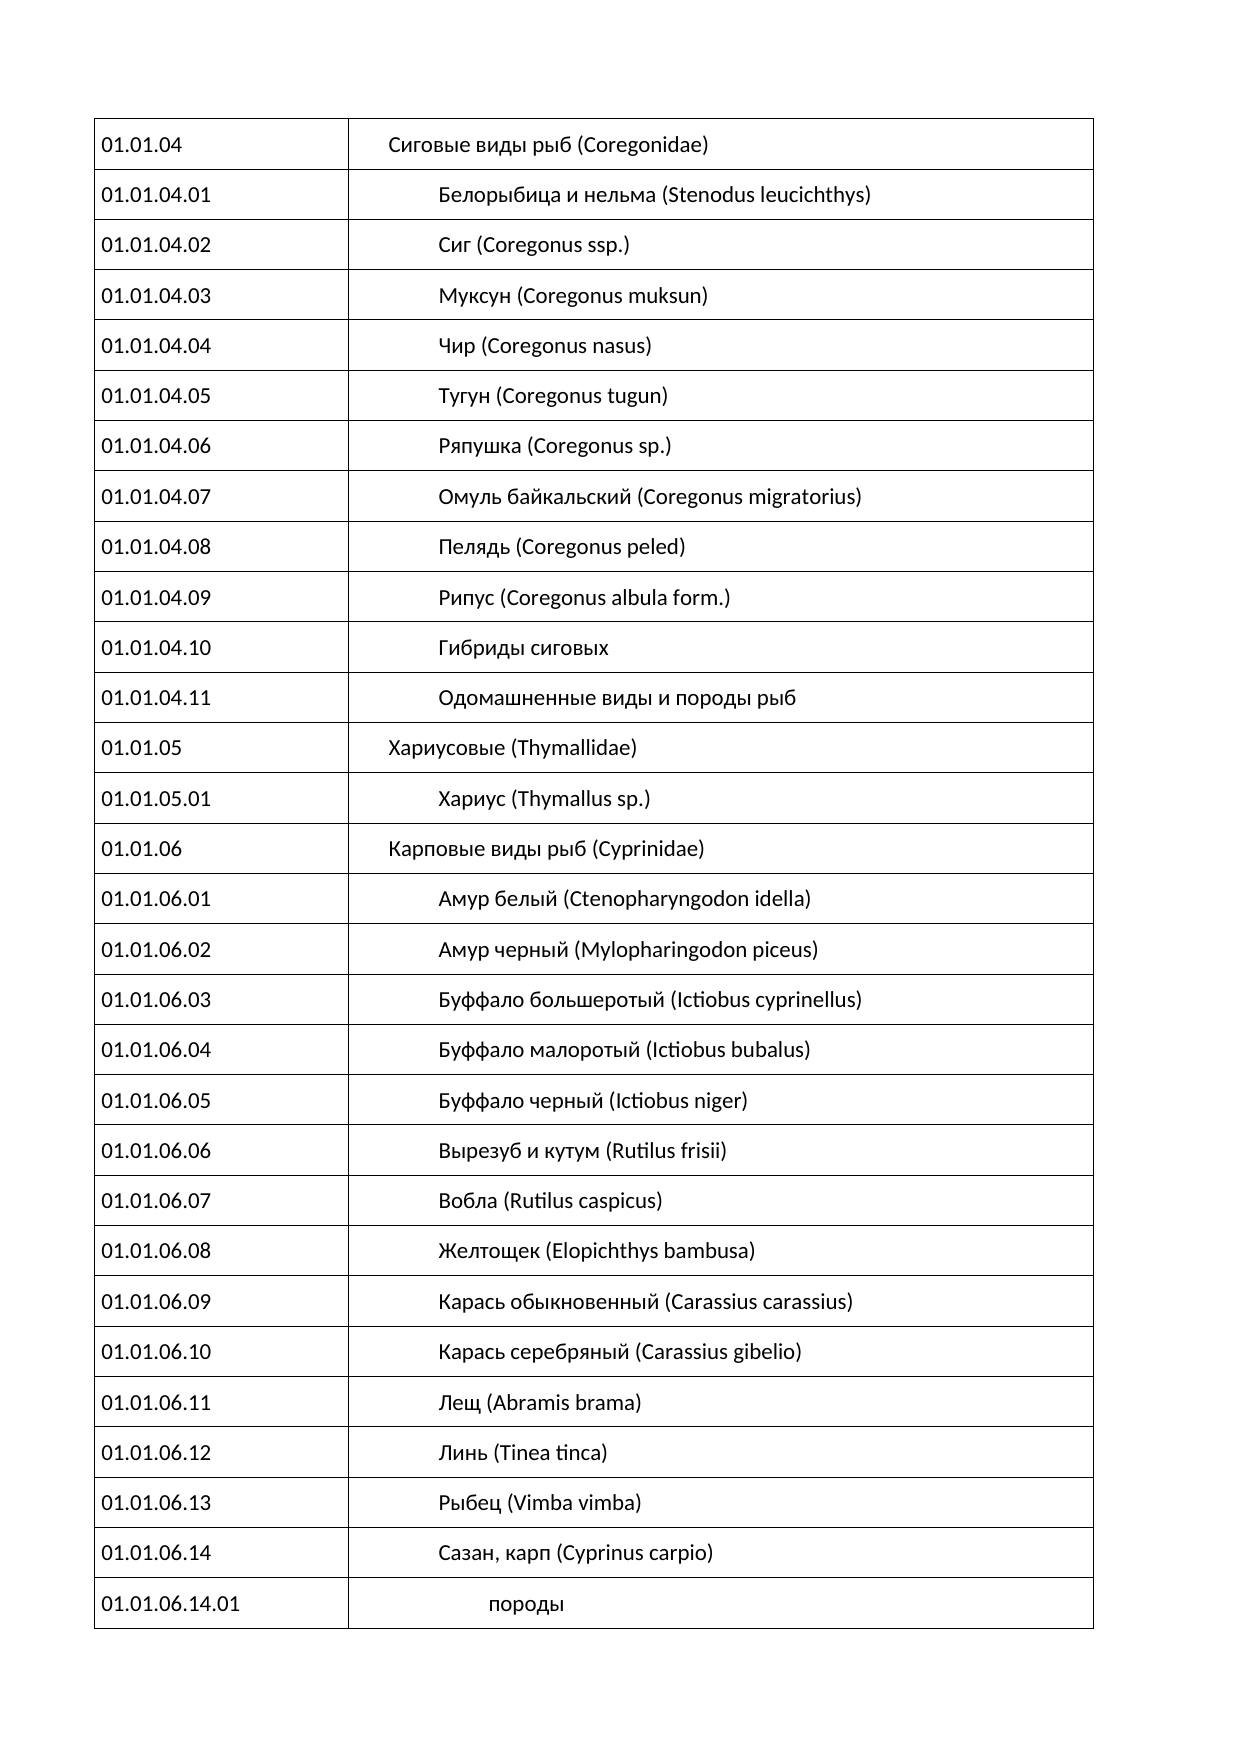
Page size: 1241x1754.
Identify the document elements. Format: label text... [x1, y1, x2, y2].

table_cell Карась серебряный (Carassius gibelio) [349, 1327, 1093, 1376]
table_cell Буффало большеротый (Ictiobus cyprinellus) [349, 975, 1093, 1024]
table_cell Буффало черный (Ictiobus niger) [349, 1075, 1093, 1124]
table_cell 01.01.04.03 [95, 270, 348, 319]
table_cell 01.01.04.11 [95, 673, 348, 722]
table_cell 01.01.06.04 [95, 1025, 348, 1074]
table_cell 01.01.06.07 [95, 1176, 348, 1225]
table_cell Муксун (Coregonus muksun) [349, 270, 1093, 319]
table_cell Вобла (Rutilus caspicus) [349, 1176, 1093, 1225]
table_cell 01.01.04.01 [95, 170, 348, 219]
table_cell Желтощек (Elopichthys bambusa) [349, 1226, 1093, 1275]
table_cell Тугун (Coregonus tugun) [349, 371, 1093, 420]
table_cell 01.01.06.11 [95, 1377, 348, 1426]
table_cell Белорыбица и нельма (Stenodus leucichthys) [349, 170, 1093, 219]
table_cell 01.01.04.06 [95, 421, 348, 470]
table_cell 01.01.06.13 [95, 1478, 348, 1527]
table_cell Вырезуб и кутум (Rutilus frisii) [349, 1125, 1093, 1175]
table_cell 01.01.06.06 [95, 1125, 348, 1175]
table_cell 01.01.06.12 [95, 1427, 348, 1477]
table_cell Карповые виды рыб (Cyprinidae) [349, 824, 1093, 873]
table_cell 01.01.04.07 [95, 471, 348, 521]
table_cell Амур черный (Mylopharingodon piceus) [349, 924, 1093, 973]
table_cell породы [349, 1578, 1093, 1627]
table_cell Чир (Coregonus nasus) [349, 320, 1093, 370]
table_cell Линь (Tinea tinca) [349, 1427, 1093, 1477]
table_cell 01.01.06.14 [95, 1528, 348, 1577]
table_cell Сазан, карп (Cyprinus carpio) [349, 1528, 1093, 1577]
table_cell 01.01.04.04 [95, 320, 348, 370]
table_cell 01.01.05 [95, 723, 348, 772]
table_cell 01.01.04.05 [95, 371, 348, 420]
table_cell Одомашненные виды и породы рыб [349, 673, 1093, 722]
table_cell 01.01.05.01 [95, 773, 348, 822]
table_cell Рыбец (Vimba vimba) [349, 1478, 1093, 1527]
table_cell 01.01.06.14.01 [95, 1578, 348, 1627]
table_cell 01.01.04.09 [95, 572, 348, 621]
table_cell 01.01.06.09 [95, 1276, 348, 1326]
table_cell Лещ (Abramis brama) [349, 1377, 1093, 1426]
table_cell Хариусовые (Thymallidae) [349, 723, 1093, 772]
table_cell 01.01.06.03 [95, 975, 348, 1024]
table_cell Рипус (Coregonus albula form.) [349, 572, 1093, 621]
table_cell Омуль байкальский (Coregonus migratorius) [349, 471, 1093, 521]
table_cell 01.01.06.01 [95, 874, 348, 923]
table_cell Ряпушка (Coregonus sp.) [349, 421, 1093, 470]
table_cell Гибриды сиговых [349, 622, 1093, 672]
table_cell 01.01.04.10 [95, 622, 348, 672]
table_cell 01.01.06.02 [95, 924, 348, 973]
table_cell Пелядь (Coregonus peled) [349, 522, 1093, 571]
table_cell Буффало малоротый (Ictiobus bubalus) [349, 1025, 1093, 1074]
table_cell 01.01.06.05 [95, 1075, 348, 1124]
table_cell Карась обыкновенный (Carassius carassius) [349, 1276, 1093, 1326]
table_cell Хариус (Thymallus sp.) [349, 773, 1093, 822]
table_cell 01.01.04 [95, 119, 348, 168]
table_cell 01.01.04.02 [95, 220, 348, 269]
table_cell Сиговые виды рыб (Coregonidae) [349, 119, 1093, 168]
table_cell 01.01.06 [95, 824, 348, 873]
table_cell 01.01.06.08 [95, 1226, 348, 1275]
table_cell 01.01.06.10 [95, 1327, 348, 1376]
table_cell Сиг (Coregonus ssp.) [349, 220, 1093, 269]
table_cell 01.01.04.08 [95, 522, 348, 571]
table_cell Амур белый (Ctenopharyngodon idella) [349, 874, 1093, 923]
